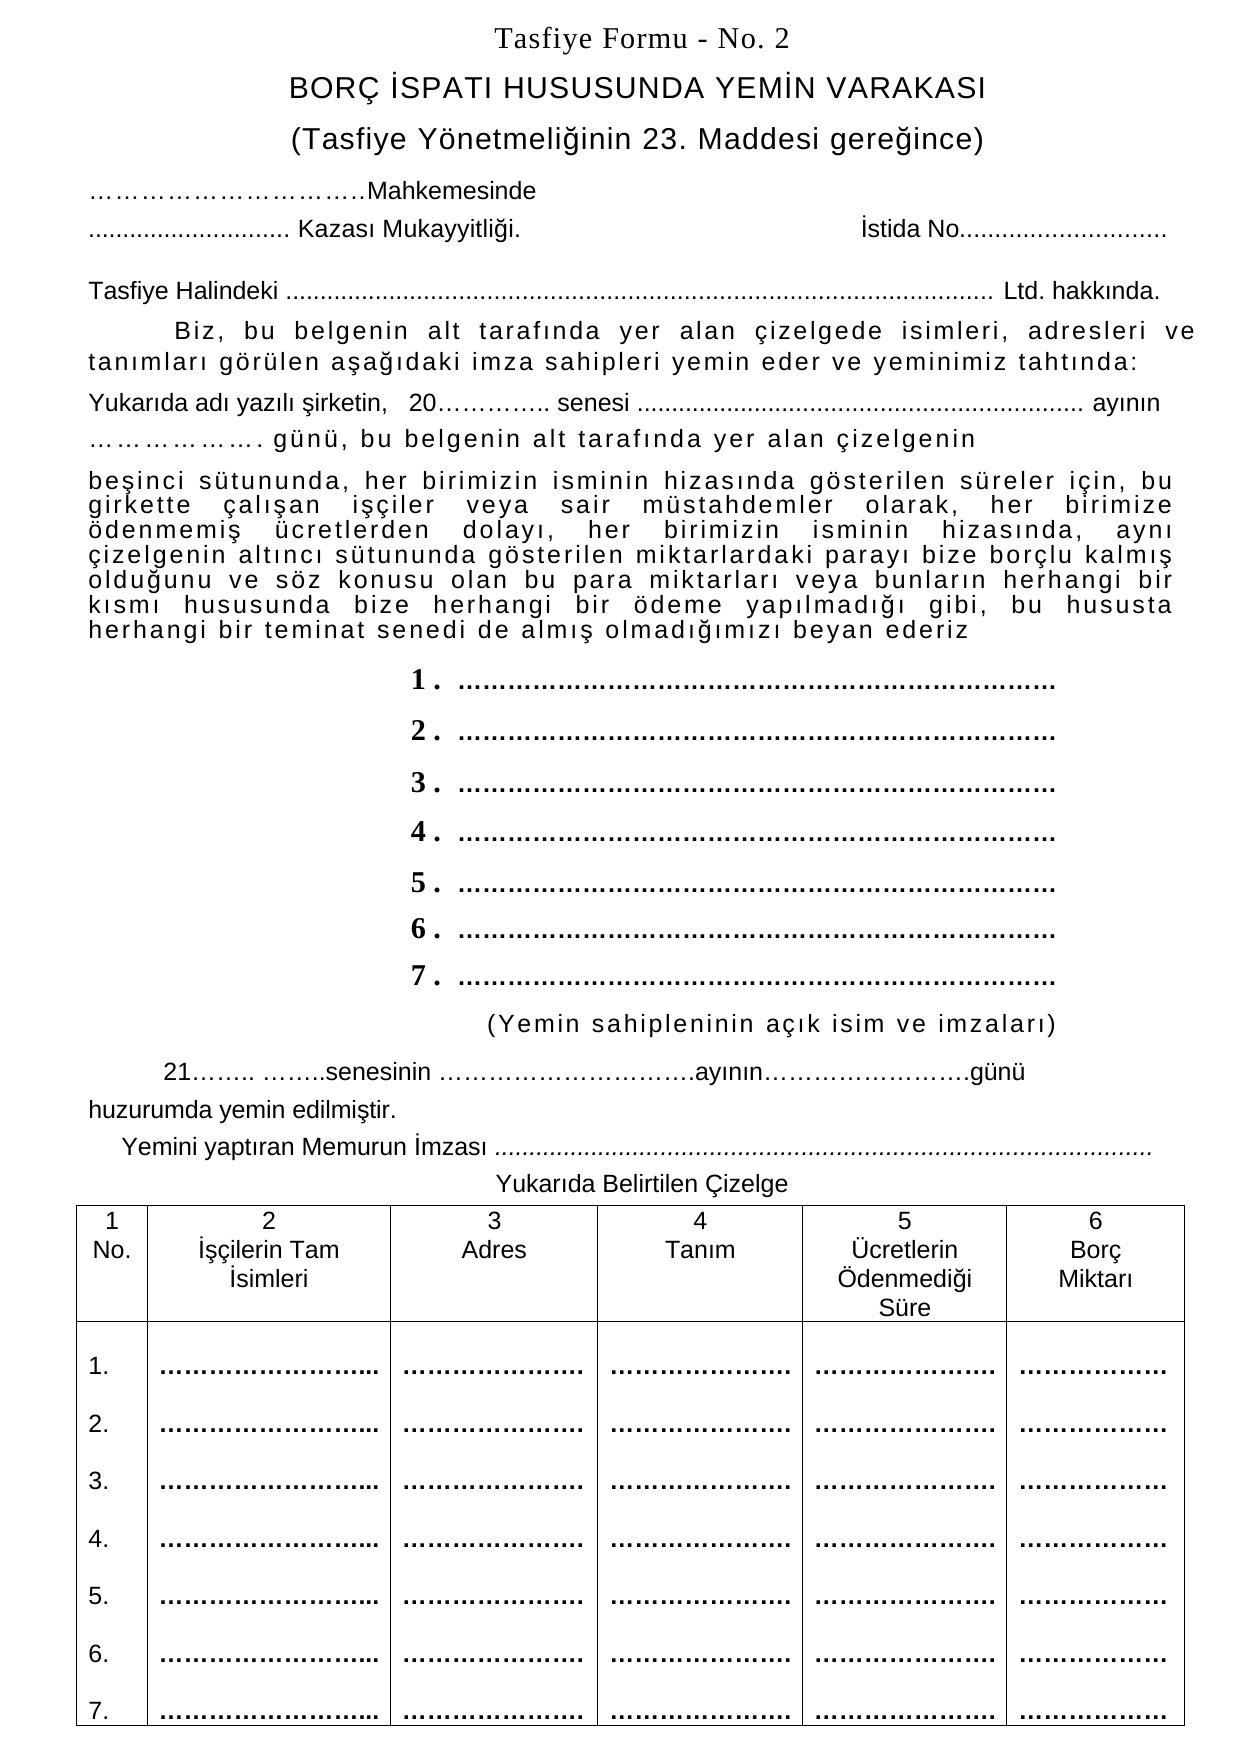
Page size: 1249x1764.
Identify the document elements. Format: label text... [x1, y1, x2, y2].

text BORÇ İSPATI HUSUSUNDA YEMİN VARAKASI [88, 74, 1187, 105]
text (Tasfiye Yönetmeliğinin 23. Maddesi gereğince) [88, 124, 1187, 155]
list ……………………………………………………………… [411, 868, 1196, 898]
text (Yemin sahipleninin açık isim ve imzaları) [487, 1008, 1196, 1039]
text huzurumda yemin edilmiştir. [88, 1094, 1196, 1125]
table_cell ……………… ……………… ……………… ……………… ……………… ……………… ……………… [1007, 1322, 1184, 1725]
table_header 5 Ücretlerin Ödenmediği Süre [803, 1206, 1006, 1321]
table_cell …………………. …………………. …………………. …………………. …………………. …………………. …………………. [598, 1322, 802, 1725]
table_cell 1. 2. 3. 4. 5. 6. 7. [77, 1322, 147, 1725]
table_header 3 Adres [391, 1206, 597, 1321]
list ……………………………………………………………… [411, 816, 1196, 847]
text ………………. günü, bu belgenin alt tarafında yer alan çizelgenin [88, 423, 1196, 454]
table_cell …………………. …………………. …………………. …………………. …………………. …………………. …………………. [391, 1322, 597, 1725]
table_cell …………………. …………………. …………………. …………………. …………………. …………………. …………………. [803, 1322, 1006, 1725]
table_cell ……………………... ……………………... ……………………... ……………………... ……………………... ……………………... ……………………... [148, 1322, 390, 1725]
table_header 4 Tanım [598, 1206, 802, 1321]
text …………………………..Mahkemesinde [88, 174, 1187, 206]
text Tasfiye Halindeki Ltd. hakkında. [88, 274, 1196, 306]
table_header 1 No. [77, 1206, 147, 1321]
text Kazası Mukayyitliği. İstida No [88, 212, 1196, 243]
table_header 6 Borç Miktarı [1007, 1206, 1184, 1321]
text beşinci sütununda, her birimizin isminin hizasında gösterilen süreler için, bu girkette çalışan işçiler veya sair müstahdemler olarak, her birimize ödenmemiş ücretlerden dolayı, her birimizin isminin hizasında, aynı çizelgenin altıncı sütununda gösterilen miktarlardaki parayı bize borçlu kalmış olduğunu ve söz konusu olan bu para miktarları veya bunların herhangi bir kısmı hususunda bize herhangi bir ödeme yapılmadığı gibi, bu hususta herhangi bir teminat senedi de almış olmadığımızı beyan ederiz [88, 469, 1173, 643]
list ……………………………………………………………… [411, 960, 1196, 991]
text 21…….. ……..senesinin ………………………….ayının…………………….günü [163, 1055, 1196, 1087]
list ……………………………………………………………… [411, 716, 1196, 747]
table_header 2 İşçilerin Tam İsimleri [148, 1206, 390, 1321]
list ……………………………………………………………… [411, 768, 1196, 798]
text Yukarıda adı yazılı şirketin, 20………….. senesi ayının [88, 386, 1196, 417]
text Biz, bu belgenin alt tarafında yer alan çizelgede isimleri, adresleri ve tanımları görülen aşağıdaki imza sahipleri yemin eder ve yeminimiz tahtında: [88, 314, 1196, 377]
text Yemini yaptıran Memurun İmzası Yukarıda Belirtilen Çizelge [88, 1126, 1196, 1199]
list ……………………………………………………………… [411, 914, 1196, 945]
list ……………………………………………………………… [411, 657, 1196, 697]
text Tasfiye Formu - No. 2 [88, 23, 1196, 54]
